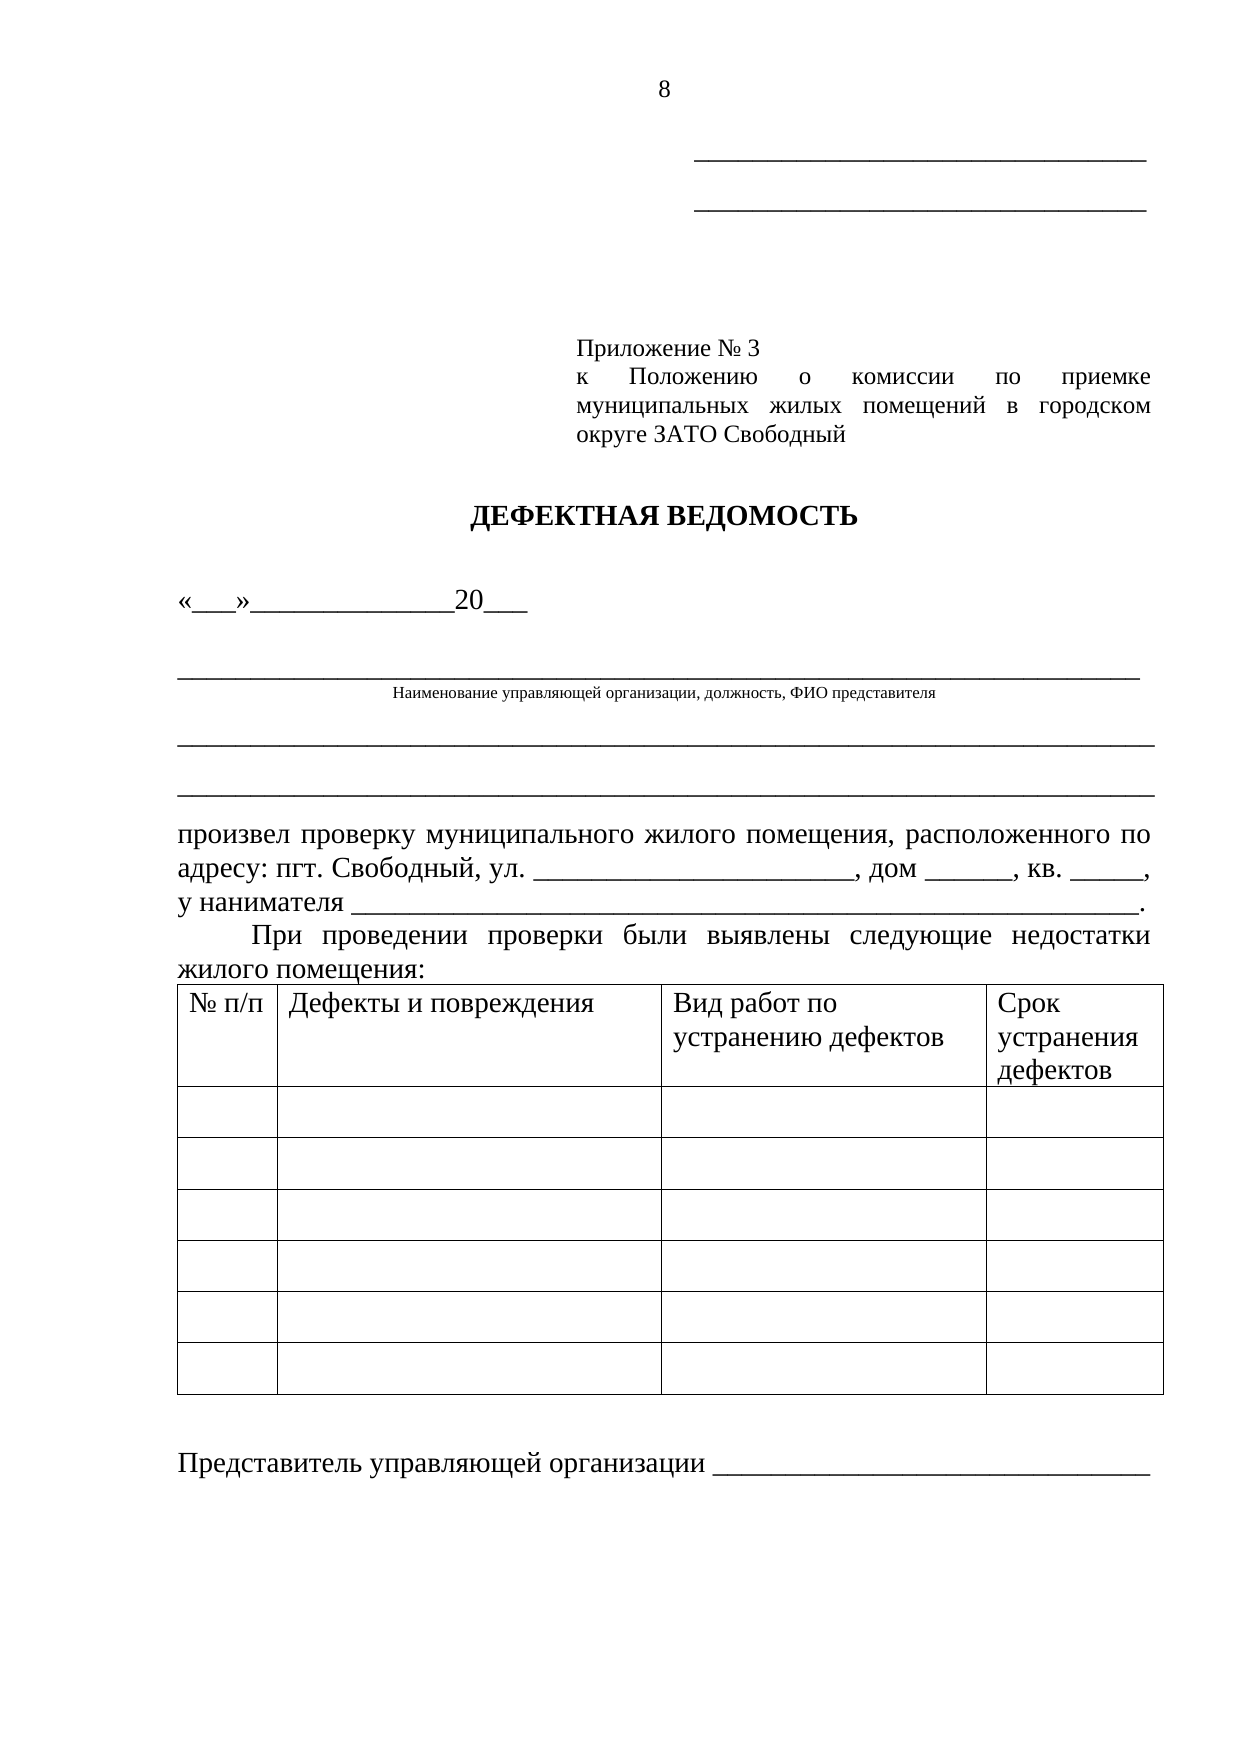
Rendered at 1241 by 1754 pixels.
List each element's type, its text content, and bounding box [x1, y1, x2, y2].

text _______________________________ [694, 182, 1152, 215]
table_cell [178, 1292, 277, 1342]
table_cell [662, 1343, 986, 1393]
text произвел проверку муниципального жилого помещения, расположенного по адресу: пгт. Свободный, ул. ______________________, дом ______, кв. _____, у нанимателя ______________________________________________________. [177, 817, 1152, 917]
table_cell [987, 1343, 1163, 1393]
table_header Вид работ по устранению дефектов [662, 985, 986, 1086]
table_cell [662, 1292, 986, 1342]
text «___»______________20___ [177, 582, 1152, 615]
table_cell [278, 1241, 661, 1291]
text к Положению о комиссии по приемке муниципальных жилых помещений в городском округе ЗАТО Свободный [576, 361, 1152, 448]
table_cell [987, 1292, 1163, 1342]
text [694, 131, 1152, 165]
table_cell [178, 1343, 277, 1393]
table_cell [278, 1343, 661, 1393]
text Представитель управляющей организации ______________________________ [177, 1445, 1152, 1478]
table_cell [278, 1292, 661, 1342]
table_cell [178, 1087, 277, 1137]
text __________________________________________________________________ [177, 649, 1152, 682]
table_cell [662, 1241, 986, 1291]
table_cell [662, 1190, 986, 1240]
table_header Срок устранения дефектов [987, 985, 1163, 1086]
text ___________________________________________________________________ [177, 766, 1167, 800]
text ДЕФЕКТНАЯ ВЕДОМОСТЬ [177, 498, 1152, 531]
text При проведении проверки были выявлены следующие недостатки жилого помещения: [177, 917, 1152, 984]
table_header № п/п [178, 985, 277, 1086]
table_header Дефекты и повреждения [278, 985, 661, 1086]
table_cell [987, 1138, 1163, 1188]
table_cell [987, 1241, 1163, 1291]
table_cell [178, 1138, 277, 1188]
table_cell [662, 1087, 986, 1137]
table_cell [987, 1190, 1163, 1240]
table_cell [178, 1190, 277, 1240]
table_cell [278, 1138, 661, 1188]
table_cell [987, 1087, 1163, 1137]
table_cell [278, 1190, 661, 1240]
text ___________________________________________________________________ [177, 716, 1167, 749]
table_cell [278, 1087, 661, 1137]
table_cell [178, 1241, 277, 1291]
text Наименование управляющей организации, должность, ФИО представителя [177, 682, 1152, 716]
text Приложение № 3 [576, 333, 1152, 361]
table_cell [662, 1138, 986, 1188]
